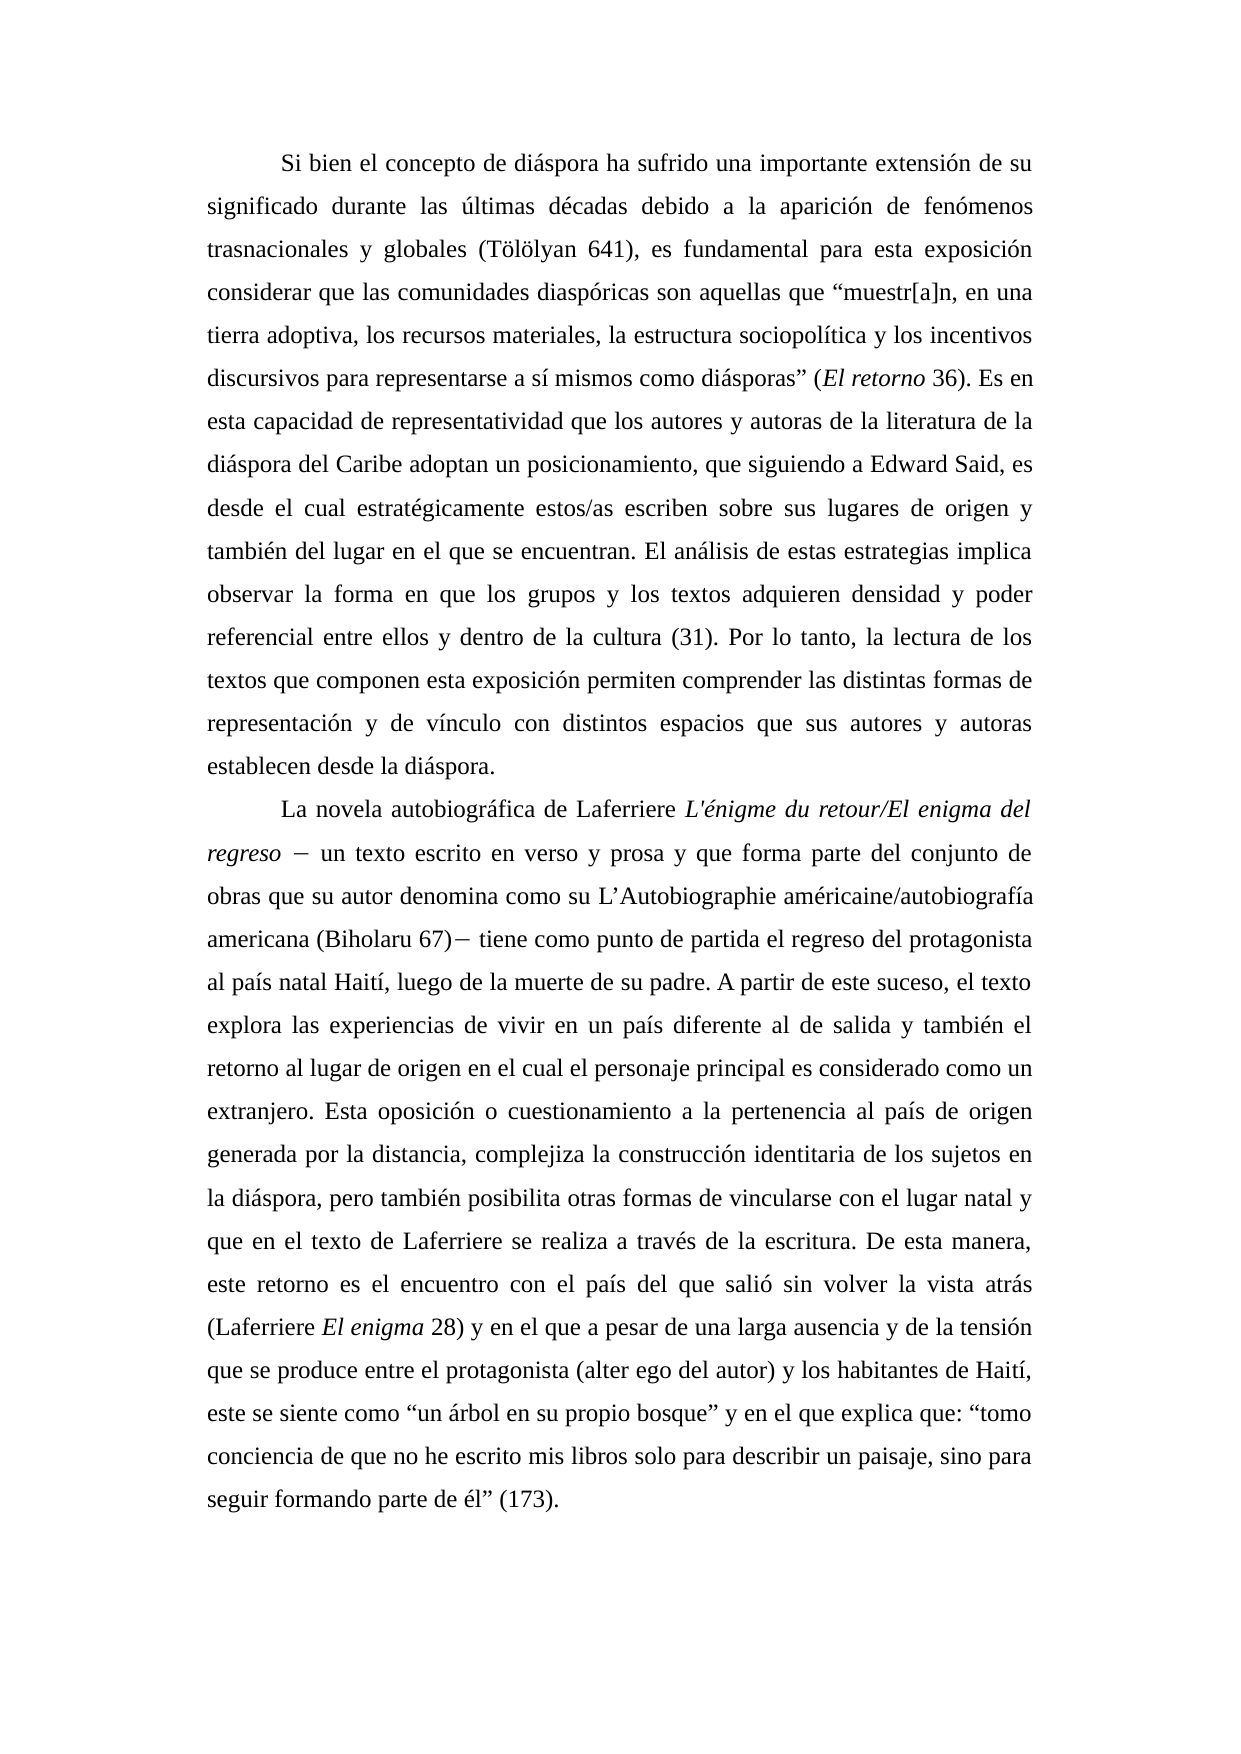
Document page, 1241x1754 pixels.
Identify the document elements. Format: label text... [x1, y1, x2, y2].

text Si bien el concepto de diáspora ha sufrido una importante extensión de su significado durante las últimas décadas debido a la aparición de fenómenos trasnacionales y globales (Tölölyan 641), es fundamental para esta exposición considerar que las comunidades diaspóricas son aquellas que “muestr[a]n, en una tierra adoptiva, los recursos materiales, la estructura sociopolítica y los incentivos discursivos para representarse a sí mismos como diásporas” (El retorno 36). Es en esta capacidad de representatividad que los autores y autoras de la literatura de la diáspora del Caribe adoptan un posicionamiento, que siguiendo a Edward Said, es desde el cual estratégicamente estos/as escriben sobre sus lugares de origen y también del lugar en el que se encuentran. El análisis de estas estrategias implica observar la forma en que los grupos y los textos adquieren densidad y poder referencial entre ellos y dentro de la cultura (31). Por lo tanto, la lectura de los textos que componen esta exposición permiten comprender las distintas formas de representación y de vínculo con distintos espacios que sus autores y autoras establecen desde la diáspora. [207, 148, 1033, 780]
text La novela autobiográfica de Laferriere L'énigme du retour/El enigma del regreso un texto escrito en verso y prosa y que forma parte del conjunto de obras que su autor denomina como su L’Autobiographie américaine/autobiografía americana (Biholaru 67) tiene como punto de partida el regreso del protagonista al país natal Haití, luego de la muerte de su padre. A partir de este suceso, el texto explora las experiencias de vivir en un país diferente al de salida y también el retorno al lugar de origen en el cual el personaje principal es considerado como un extranjero. Esta oposición o cuestionamiento a la pertenencia al país de origen generada por la distancia, complejiza la construcción identitaria de los sujetos en la diáspora, pero también posibilita otras formas de vincularse con el lugar natal y que en el texto de Laferriere se realiza a través de la escritura. De esta manera, este retorno es el encuentro con el país del que salió sin volver la vista atrás (Laferriere El enigma 28) y en el que a pesar de una larga ausencia y de la tensión que se produce entre el protagonista (alter ego del autor) y los habitantes de Haití, este se siente como “un árbol en su propio bosque” y en el que explica que: “tomo conciencia de que no he escrito mis libros solo para describir un paisaje, sino para seguir formando parte de él” (173). [207, 794, 1033, 1513]
